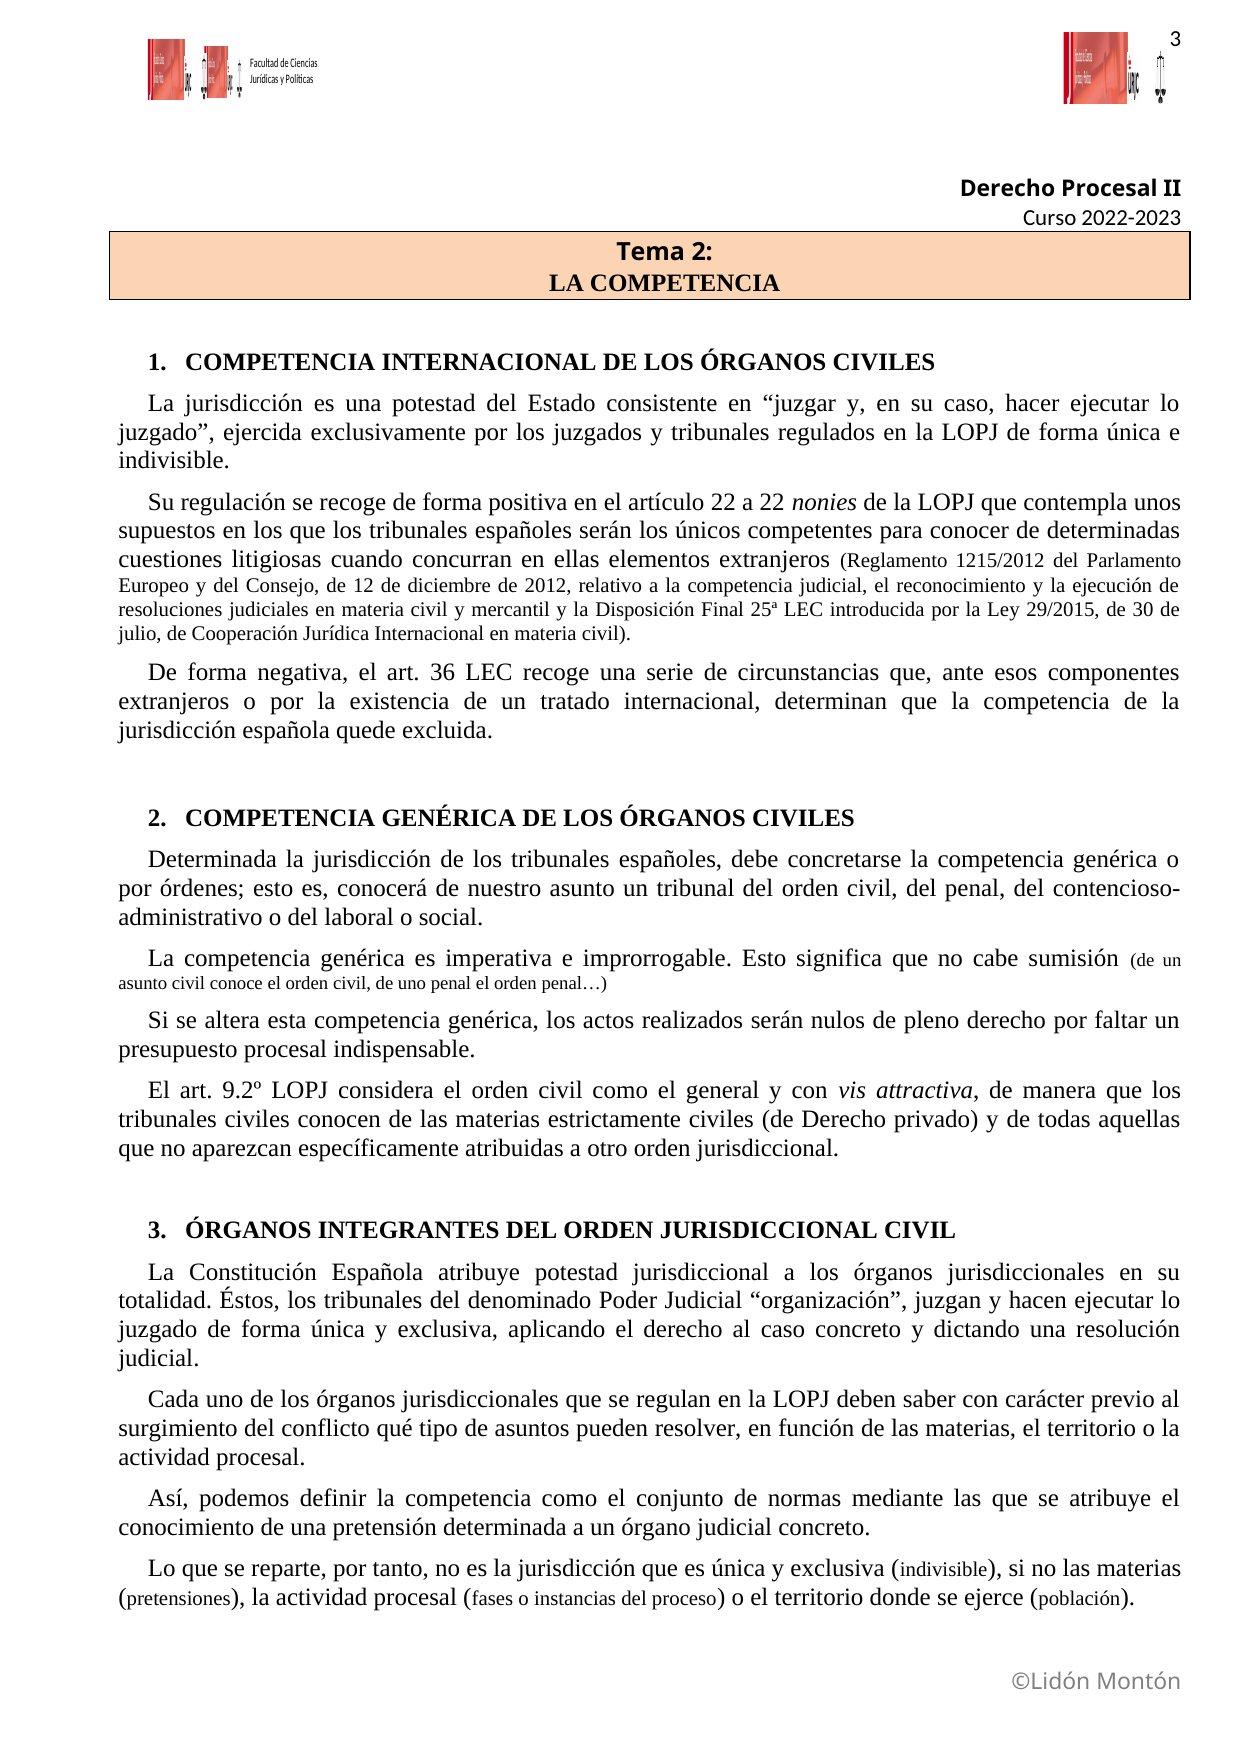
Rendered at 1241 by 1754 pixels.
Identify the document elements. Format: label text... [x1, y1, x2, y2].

list Cada uno de los órganos jurisdiccionales que se regulan en la LOPJ deben saber con carácter previo al surgimiento del conflicto qué tipo de asuntos pueden resolver, en función de las materias, el territorio o la actividad procesal. [118, 1384, 1181, 1471]
list Si se altera esta competencia genérica, los actos realizados serán nulos de pleno derecho por faltar un presupuesto procesal indispensable. [118, 1006, 1181, 1063]
text Su regulación se recoge de forma positiva en el artículo 22 a 22 nonies de la LOPJ que contempla unos supuestos en los que los tribunales españoles serán los únicos competentes para conocer de determinadas cuestiones litigiosas cuando concurran en ellas elementos extranjeros (Reglamento 1215/2012 del Parlamento Europeo y del Consejo, de 12 de diciembre de 2012, relativo a la competencia judicial, el reconocimiento y la ejecución de resoluciones judiciales en materia civil y mercantil y la Disposición Final 25ª LEC introducida por la Ley 29/2015, de 30 de julio, de Cooperación Jurídica Internacional en materia civil). [118, 487, 1181, 645]
list El art. 9.2º LOPJ considera el orden civil como el general y con vis attractiva, de manera que los tribunales civiles conocen de las materias estrictamente civiles (de Derecho privado) y de todas aquellas que no aparezcan específicamente atribuidas a otro orden jurisdiccional. [118, 1076, 1181, 1162]
list Determinada la jurisdicción de los tribunales españoles, debe concretarse la competencia genérica o por órdenes; esto es, conocerá de nuestro asunto un tribunal del orden civil, del penal, del contencioso-administrativo o del laboral o social. [118, 844, 1181, 930]
text Curso 2022-2023 [739, 203, 1181, 231]
text De forma negativa, el art. 36 LEC recoge una serie de circunstancias que, ante esos componentes extranjeros o por la existencia de un tratado internacional, determinan que la competencia de la jurisdicción española quede excluida. [118, 657, 1181, 744]
list ÓRGANOS INTEGRANTES DEL ORDEN JURISDICCIONAL CIVIL [148, 1216, 1181, 1244]
list COMPETENCIA INTERNACIONAL DE LOS ÓRGANOS CIVILES [148, 347, 1181, 375]
list COMPETENCIA GENÉRICA DE LOS ÓRGANOS CIVILES [148, 803, 1181, 832]
list La competencia genérica es imperativa e improrrogable. Esto significa que no cabe sumisión (de un asunto civil conoce el orden civil, de uno penal el orden penal…) [118, 943, 1181, 993]
list Así, podemos definir la competencia como el conjunto de normas mediante las que se atribuye el conocimiento de una pretensión determinada a un órgano judicial concreto. [118, 1483, 1181, 1541]
list Lo que se reparte, por tanto, no es la jurisdicción que es única y exclusiva (indivisible), si no las materias (pretensiones), la actividad procesal (fases o instancias del proceso) o el territorio donde se ejerce (población). [118, 1553, 1181, 1611]
text Tema 2: [110, 232, 1189, 265]
list La Constitución Española atribuye potestad jurisdiccional a los órganos jurisdiccionales en su totalidad. Éstos, los tribunales del denominado Poder Judicial “organización”, juzgan y hacen ejecutar lo juzgado de forma única y exclusiva, aplicando el derecho al caso concreto y dictando una resolución judicial. [118, 1257, 1181, 1372]
text Derecho Procesal II [118, 172, 1181, 203]
text LA COMPETENCIA [110, 265, 1189, 299]
list La jurisdicción es una potestad del Estado consistente en “juzgar y, en su caso, hacer ejecutar lo juzgado”, ejercida exclusivamente por los juzgados y tribunales regulados en la LOPJ de forma única e indivisible. [118, 388, 1181, 474]
